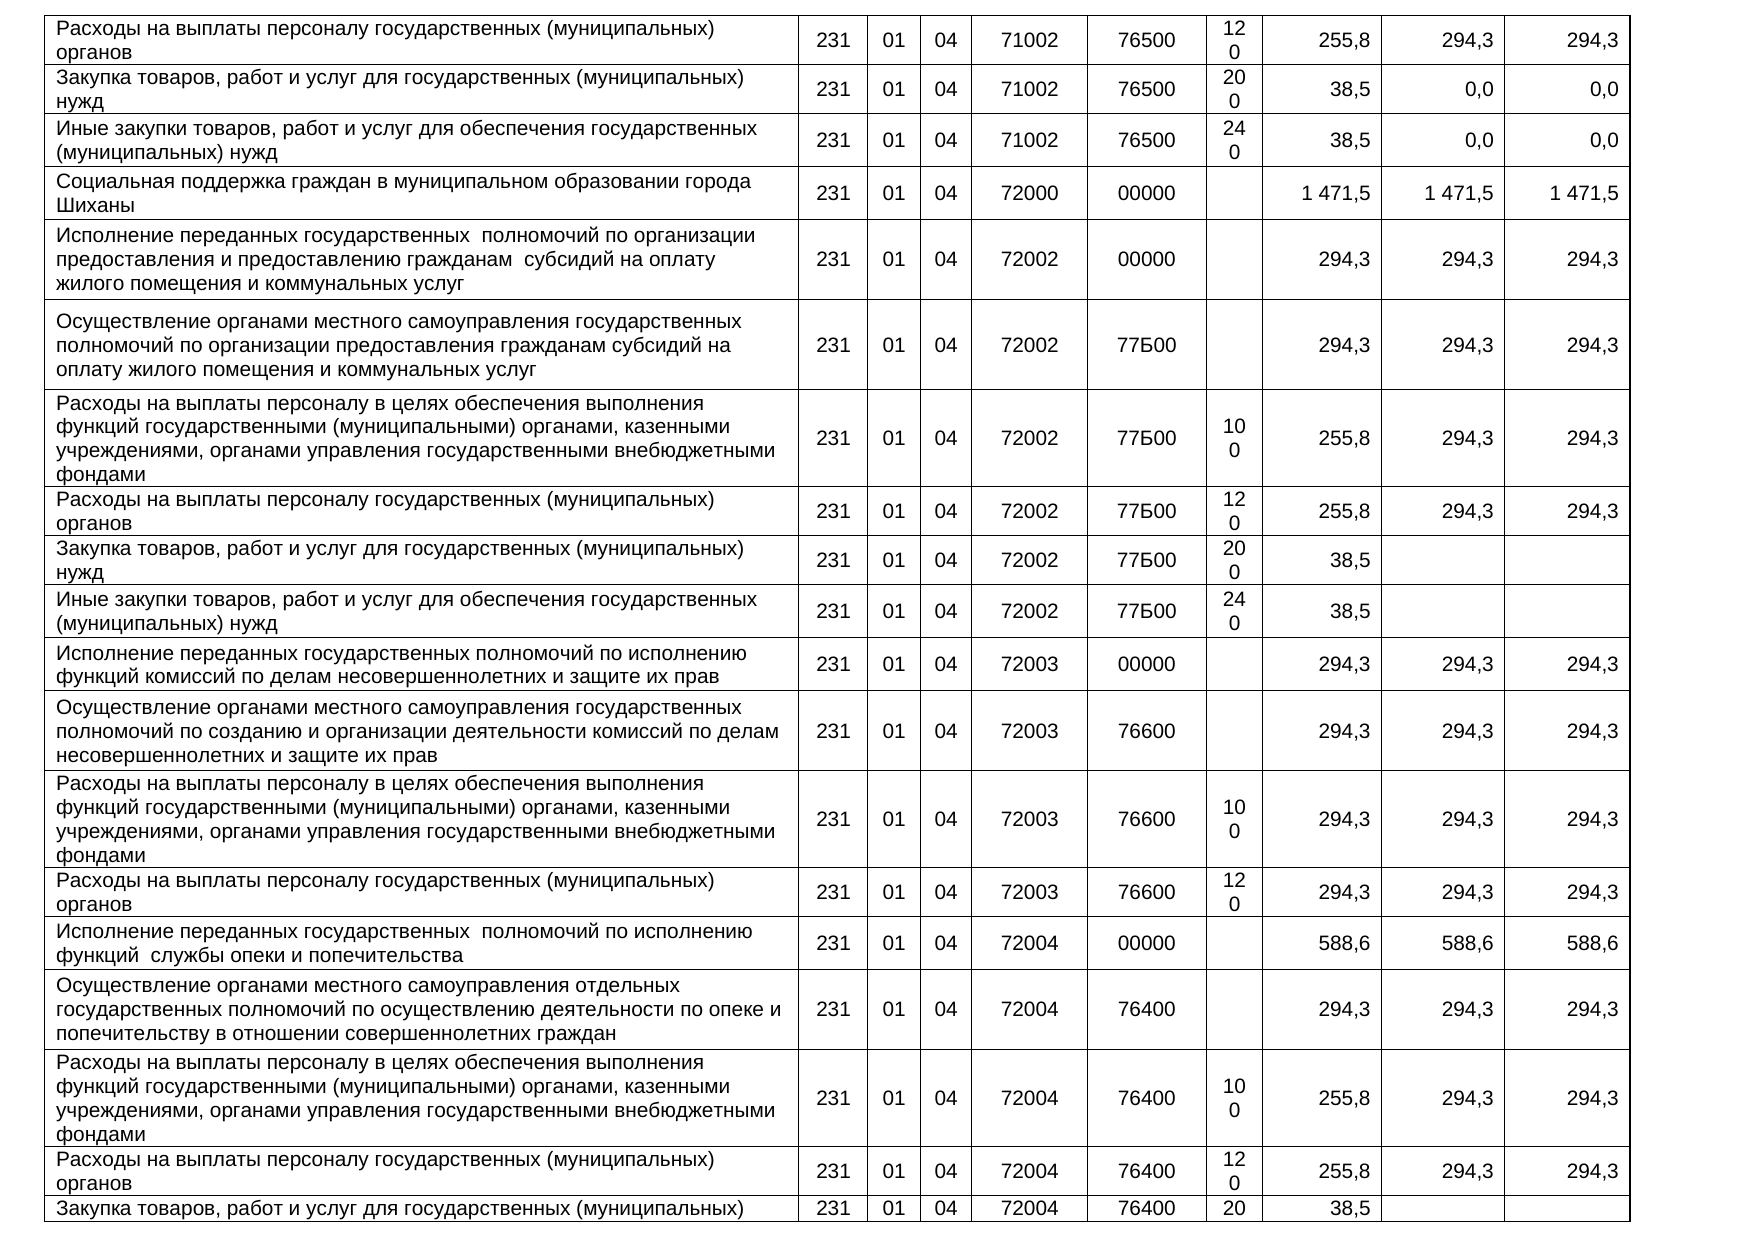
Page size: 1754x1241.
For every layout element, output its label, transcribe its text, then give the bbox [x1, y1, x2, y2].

table_cell 294,3 [1505, 691, 1629, 770]
table_cell 294,3 [1382, 487, 1504, 535]
table_cell 1 471,5 [1263, 167, 1381, 219]
table_cell 294,3 [1382, 220, 1504, 299]
table_cell 04 [921, 390, 971, 486]
table_cell 231 [799, 771, 867, 867]
table_cell 04 [921, 771, 971, 867]
table_cell 01 [868, 691, 920, 770]
table_cell 72003 [972, 638, 1087, 690]
table_cell 04 [921, 536, 971, 584]
table_cell [1207, 691, 1262, 770]
table_cell 72002 [972, 300, 1087, 389]
table_cell Исполнение переданных государственных полномочий по исполнению функций службы опеки и попечительства [45, 917, 798, 969]
table_cell 588,6 [1382, 917, 1504, 969]
table_cell 01 [868, 917, 920, 969]
table_cell 231 [799, 487, 867, 535]
table_cell Иные закупки товаров, работ и услуг для обеспечения государственных (муниципальных) нужд [45, 585, 798, 637]
table_cell 01 [868, 16, 920, 64]
table_cell 72002 [972, 536, 1087, 584]
table_cell Расходы на выплаты персоналу государственных (муниципальных) органов [45, 487, 798, 535]
table_cell 294,3 [1263, 691, 1381, 770]
table_cell 240 [1207, 585, 1262, 637]
table_cell 231 [799, 868, 867, 916]
table_cell 77Б00 [1088, 585, 1206, 637]
table_cell 77Б00 [1088, 536, 1206, 584]
table_cell 294,3 [1382, 970, 1504, 1049]
table_cell 231 [799, 585, 867, 637]
table_cell 294,3 [1505, 300, 1629, 389]
table_cell 231 [799, 1147, 867, 1194]
table_cell 294,3 [1505, 1147, 1629, 1194]
table_cell 255,8 [1263, 16, 1381, 64]
table_cell Социальная поддержка граждан в муниципальном образовании города Шиханы [45, 167, 798, 219]
table_cell 77Б00 [1088, 300, 1206, 389]
table_cell [1207, 300, 1262, 389]
table_cell 04 [921, 114, 971, 166]
table_cell [1207, 970, 1262, 1049]
table_cell 38,5 [1263, 65, 1381, 113]
table_cell Расходы на выплаты персоналу государственных (муниципальных) органов [45, 16, 798, 64]
table_cell 294,3 [1505, 868, 1629, 916]
table_cell 76600 [1088, 771, 1206, 867]
table_cell 72004 [972, 917, 1087, 969]
table_cell 01 [868, 585, 920, 637]
table_cell 04 [921, 868, 971, 916]
table_cell 120 [1207, 1147, 1262, 1194]
table_cell 01 [868, 65, 920, 113]
table_cell 00000 [1088, 220, 1206, 299]
table_cell 77Б00 [1088, 487, 1206, 535]
table_cell 255,8 [1263, 487, 1381, 535]
table_cell 231 [799, 638, 867, 690]
table_cell 294,3 [1382, 691, 1504, 770]
table_cell 100 [1207, 390, 1262, 486]
table_cell Закупка товаров, работ и услуг для государственных (муниципальных) нужд [45, 536, 798, 584]
table_cell 294,3 [1382, 868, 1504, 916]
table_cell 00000 [1088, 167, 1206, 219]
table_cell 01 [868, 1050, 920, 1146]
table_cell 76500 [1088, 65, 1206, 113]
table_cell 76600 [1088, 868, 1206, 916]
table_cell Исполнение переданных государственных полномочий по организации предоставления и предоставлению гражданам субсидий на оплату жилого помещения и коммунальных услуг [45, 220, 798, 299]
table_cell 0,0 [1382, 65, 1504, 113]
table_cell 04 [921, 1050, 971, 1146]
table_cell [1505, 1196, 1629, 1221]
table_cell 72003 [972, 771, 1087, 867]
table_cell 294,3 [1263, 970, 1381, 1049]
table_cell 72003 [972, 691, 1087, 770]
table_cell Осуществление органами местного самоуправления государственных полномочий по созданию и организации деятельности комиссий по делам несовершеннолетних и защите их прав [45, 691, 798, 770]
table_cell Иные закупки товаров, работ и услуг для обеспечения государственных (муниципальных) нужд [45, 114, 798, 166]
table_cell 04 [921, 638, 971, 690]
table_cell 76400 [1088, 1050, 1206, 1146]
table_cell 76500 [1088, 114, 1206, 166]
table_cell 38,5 [1263, 585, 1381, 637]
table_cell 01 [868, 167, 920, 219]
table_cell 01 [868, 390, 920, 486]
table_cell 231 [799, 65, 867, 113]
table_cell 38,5 [1263, 1196, 1381, 1221]
table_cell 76600 [1088, 691, 1206, 770]
table_cell 72004 [972, 1147, 1087, 1194]
table_cell 72004 [972, 970, 1087, 1049]
table_cell 294,3 [1505, 390, 1629, 486]
table_cell 01 [868, 638, 920, 690]
table_cell [1207, 638, 1262, 690]
table_cell 01 [868, 970, 920, 1049]
table_cell 00000 [1088, 917, 1206, 969]
table_cell [1207, 167, 1262, 219]
table_cell 200 [1207, 65, 1262, 113]
table_cell 294,3 [1505, 220, 1629, 299]
table_cell 04 [921, 970, 971, 1049]
table_cell 0,0 [1382, 114, 1504, 166]
table_cell 231 [799, 220, 867, 299]
table_cell 240 [1207, 114, 1262, 166]
table_cell [1382, 536, 1504, 584]
table_cell 231 [799, 970, 867, 1049]
table_cell 294,3 [1382, 1147, 1504, 1194]
table_cell 04 [921, 917, 971, 969]
table_cell [1207, 220, 1262, 299]
table_cell [1505, 585, 1629, 637]
table_cell 71002 [972, 16, 1087, 64]
table_cell 72002 [972, 220, 1087, 299]
table_cell 1 471,5 [1505, 167, 1629, 219]
table_cell 100 [1207, 771, 1262, 867]
table_cell 72003 [972, 868, 1087, 916]
table_cell Исполнение переданных государственных полномочий по исполнению функций комиссий по делам несовершеннолетних и защите их прав [45, 638, 798, 690]
table_cell 294,3 [1505, 16, 1629, 64]
table_cell 294,3 [1263, 300, 1381, 389]
table_cell 04 [921, 1147, 971, 1194]
table_cell 255,8 [1263, 390, 1381, 486]
table_cell 04 [921, 585, 971, 637]
table_cell 76400 [1088, 1196, 1206, 1221]
table_cell 200 [1207, 536, 1262, 584]
table_cell 294,3 [1382, 1050, 1504, 1146]
table_cell Расходы на выплаты персоналу государственных (муниципальных) органов [45, 1147, 798, 1194]
table_cell 04 [921, 65, 971, 113]
table_cell 76400 [1088, 970, 1206, 1049]
table_cell 71002 [972, 65, 1087, 113]
table_cell 72002 [972, 585, 1087, 637]
table_cell Осуществление органами местного самоуправления отдельных государственных полномочий по осуществлению деятельности по опеке и попечительству в отношении совершеннолетних граждан [45, 970, 798, 1049]
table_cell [45, 1196, 798, 1221]
table_cell 231 [799, 917, 867, 969]
table_cell 04 [921, 167, 971, 219]
table_cell 04 [921, 300, 971, 389]
table_cell [1382, 585, 1504, 637]
table_cell [1505, 536, 1629, 584]
table_cell 38,5 [1263, 536, 1381, 584]
table_cell Расходы на выплаты персоналу государственных (муниципальных) органов [45, 868, 798, 916]
table_cell 294,3 [1505, 970, 1629, 1049]
table_cell 231 [799, 16, 867, 64]
table_cell 294,3 [1263, 771, 1381, 867]
table_cell 294,3 [1505, 1050, 1629, 1146]
table_cell 04 [921, 16, 971, 64]
table_cell 72002 [972, 487, 1087, 535]
table_cell 38,5 [1263, 114, 1381, 166]
table_cell 255,8 [1263, 1147, 1381, 1194]
table_cell 294,3 [1505, 487, 1629, 535]
table_cell 0,0 [1505, 114, 1629, 166]
table_cell 04 [921, 1196, 971, 1221]
table_cell 0,0 [1505, 65, 1629, 113]
table_cell 77Б00 [1088, 390, 1206, 486]
table_cell 04 [921, 220, 971, 299]
table_cell 01 [868, 536, 920, 584]
table_cell 04 [921, 487, 971, 535]
table_cell 01 [868, 487, 920, 535]
table_cell 231 [799, 390, 867, 486]
table_cell 231 [799, 300, 867, 389]
table_cell 231 [799, 167, 867, 219]
table_cell 200 [1207, 1196, 1262, 1221]
table_cell 231 [799, 536, 867, 584]
table_cell 72004 [972, 1050, 1087, 1146]
table_cell 00000 [1088, 638, 1206, 690]
table_cell 120 [1207, 868, 1262, 916]
table_cell 01 [868, 114, 920, 166]
table_cell 01 [868, 220, 920, 299]
table_cell 01 [868, 771, 920, 867]
table_cell Осуществление органами местного самоуправления государственных полномочий по организации предоставления гражданам субсидий на оплату жилого помещения и коммунальных услуг [45, 300, 798, 389]
table_cell 72000 [972, 167, 1087, 219]
table_cell 76400 [1088, 1147, 1206, 1194]
table_cell [1207, 917, 1262, 969]
table_cell 231 [799, 1196, 867, 1221]
table_cell 120 [1207, 16, 1262, 64]
table_cell 71002 [972, 114, 1087, 166]
table_cell 294,3 [1263, 638, 1381, 690]
table_cell 01 [868, 1196, 920, 1221]
table_cell 100 [1207, 1050, 1262, 1146]
table_cell 294,3 [1382, 300, 1504, 389]
table_cell 294,3 [1505, 771, 1629, 867]
table_cell 255,8 [1263, 1050, 1381, 1146]
table_cell 76500 [1088, 16, 1206, 64]
table_cell 294,3 [1382, 16, 1504, 64]
table_cell 588,6 [1505, 917, 1629, 969]
table_cell 01 [868, 868, 920, 916]
table_cell 120 [1207, 487, 1262, 535]
table_cell 1 471,5 [1382, 167, 1504, 219]
table_cell 231 [799, 691, 867, 770]
table_cell 294,3 [1382, 638, 1504, 690]
table_cell 01 [868, 300, 920, 389]
table_cell 231 [799, 114, 867, 166]
table_cell 294,3 [1382, 390, 1504, 486]
table_cell 294,3 [1263, 220, 1381, 299]
table_cell 04 [921, 691, 971, 770]
table_cell Закупка товаров, работ и услуг для государственных (муниципальных) нужд [45, 65, 798, 113]
table_cell 294,3 [1382, 771, 1504, 867]
table_cell 294,3 [1505, 638, 1629, 690]
table_cell 72002 [972, 390, 1087, 486]
table_cell [1382, 1196, 1504, 1221]
table_cell 294,3 [1263, 868, 1381, 916]
table_cell 588,6 [1263, 917, 1381, 969]
table_cell 72004 [972, 1196, 1087, 1221]
table_cell 01 [868, 1147, 920, 1194]
table_cell 231 [799, 1050, 867, 1146]
